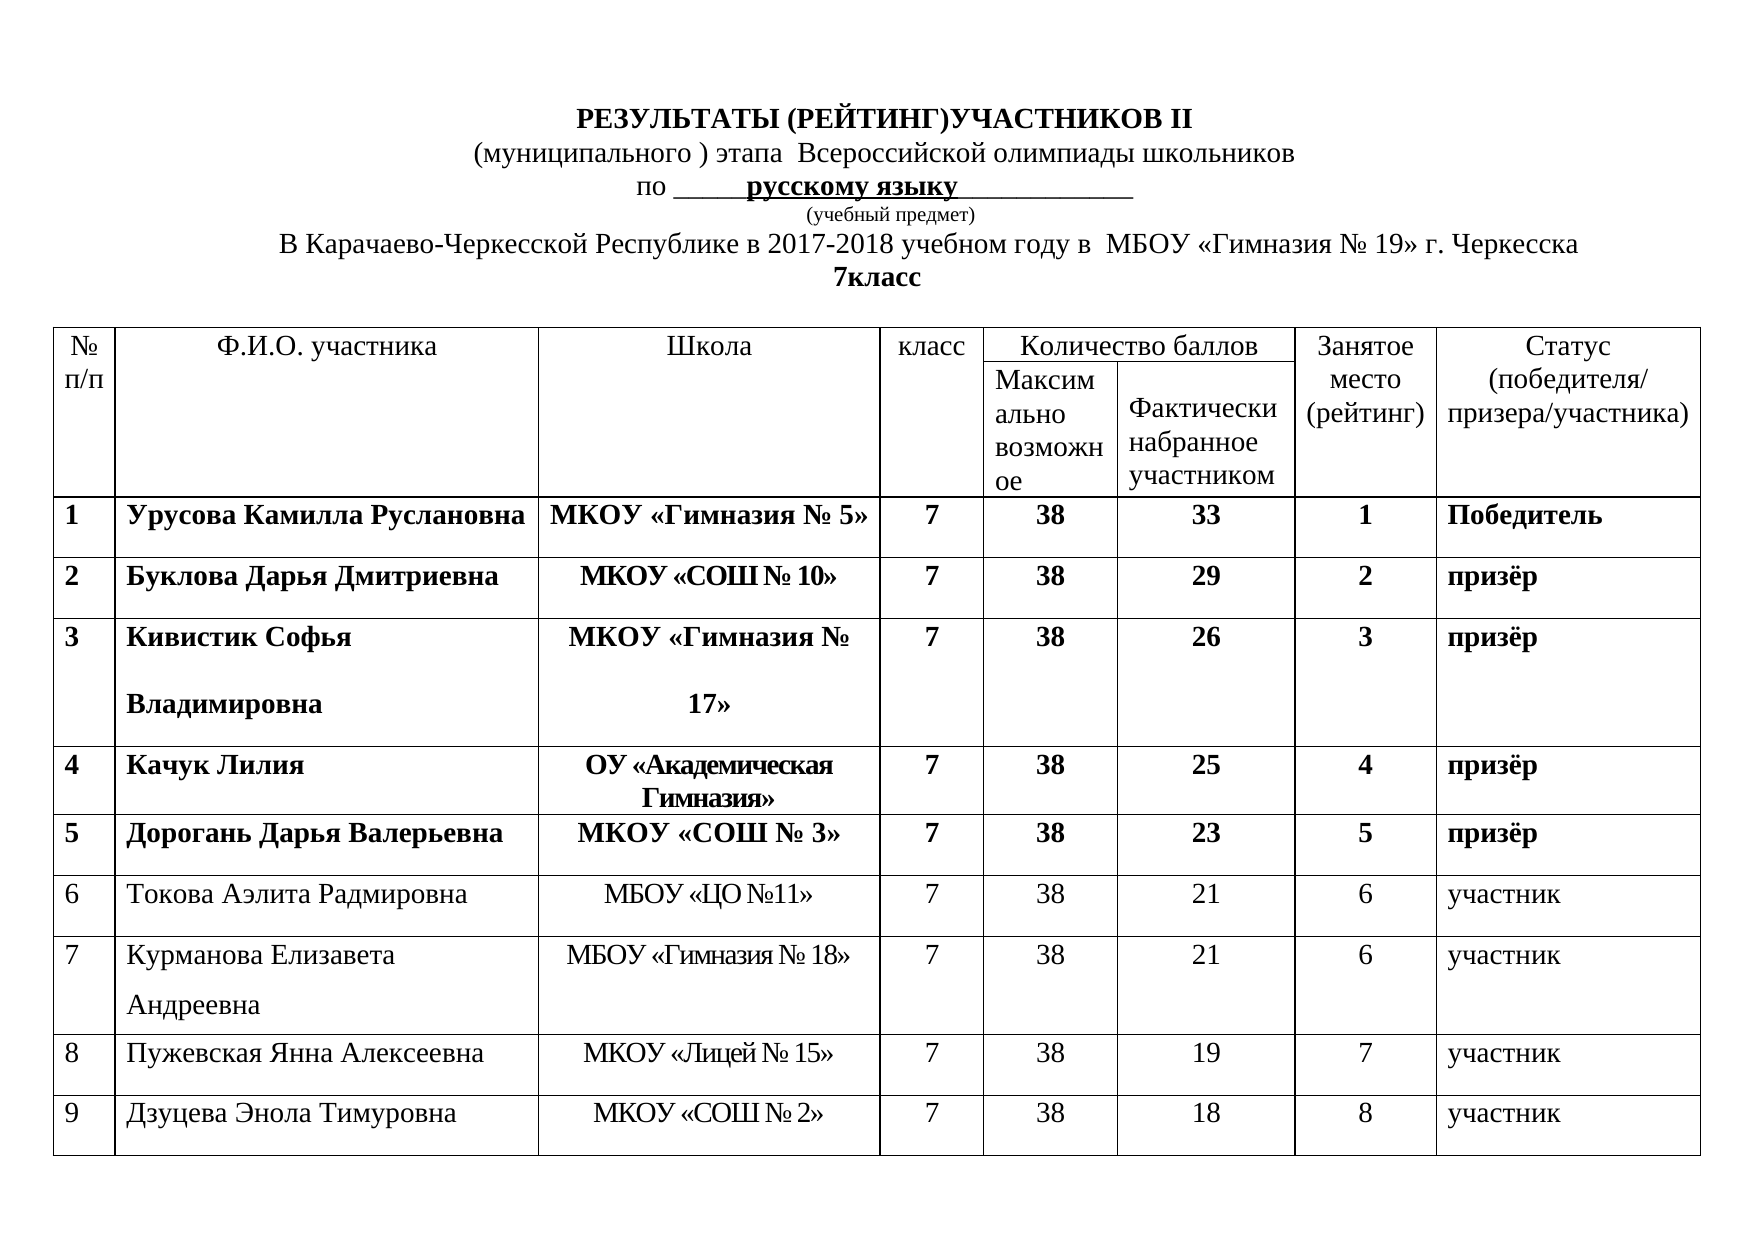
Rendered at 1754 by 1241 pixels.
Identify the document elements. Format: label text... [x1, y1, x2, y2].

table_cell 7 [881, 619, 983, 746]
table_cell 38 [984, 1096, 1117, 1155]
table_cell Курманова Елизавета Андреевна [116, 937, 538, 1034]
table_cell 25 [1118, 747, 1294, 814]
table_cell 6 [1296, 876, 1436, 936]
table_header Школа [539, 328, 879, 496]
table_cell 3 [54, 619, 114, 746]
text РЕЗУЛЬТАТЫ (РЕЙТИНГ)УЧАСТНИКОВ II [68, 101, 1701, 135]
table_cell 9 [54, 1096, 114, 1155]
table_cell призёр [1437, 815, 1700, 875]
text В Карачаево-Черкесской Республике в 2017-2018 учебном году в МБОУ «Гимназия № 19» г. Черкесска [157, 226, 1701, 259]
table_cell 7 [881, 1035, 983, 1094]
table_cell участник [1437, 876, 1700, 936]
table_cell МБОУ «ЦО №11» [539, 876, 879, 936]
table_cell 1 [1296, 498, 1436, 557]
table_cell 29 [1118, 558, 1294, 618]
table_cell призёр [1437, 558, 1700, 618]
table_cell Качук Лилия [116, 747, 538, 814]
text 7класс [53, 259, 1701, 293]
table_cell Дзуцева Энола Тимуровна [116, 1096, 538, 1155]
table_cell 4 [54, 747, 114, 814]
table_cell 8 [1296, 1096, 1436, 1155]
table_cell 2 [1296, 558, 1436, 618]
table_cell МКОУ «СОШ № 10» [539, 558, 879, 618]
table_cell 7 [1296, 1035, 1436, 1094]
table_cell Пужевская Янна Алексеевна [116, 1035, 538, 1094]
table_cell 2 [54, 558, 114, 618]
table_cell 33 [1118, 498, 1294, 557]
table_cell 6 [54, 876, 114, 936]
table_cell Урусова Камилла Руслановна [116, 498, 538, 557]
table_cell 7 [881, 498, 983, 557]
table_cell 7 [881, 558, 983, 618]
table_cell 7 [881, 876, 983, 936]
table_cell 7 [54, 937, 114, 1034]
table_cell Дорогань Дарья Валерьевна [116, 815, 538, 875]
table_cell 5 [54, 815, 114, 875]
table_cell 23 [1118, 815, 1294, 875]
table_header № п/п [54, 328, 114, 496]
table_header Ф.И.О. участника [116, 328, 538, 496]
table_cell призёр [1437, 747, 1700, 814]
table_cell 18 [1118, 1096, 1294, 1155]
table_header класс [881, 328, 983, 496]
table_cell ОУ «Академическая Гимназия» [539, 747, 879, 814]
table_cell 19 [1118, 1035, 1294, 1094]
text (учебный предмет) [806, 202, 1701, 226]
table_cell 38 [984, 558, 1117, 618]
table_cell участник [1437, 937, 1700, 1034]
table_cell МКОУ «Гимназия № 5» [539, 498, 879, 557]
table_header Занятое место (рейтинг) [1296, 328, 1436, 496]
table_cell Фактически набранное участником [1118, 362, 1294, 496]
text (муниципального ) этапа Всероссийской олимпиады школьников [68, 135, 1701, 168]
table_cell 7 [881, 1096, 983, 1155]
table_cell 38 [984, 876, 1117, 936]
table_cell 38 [984, 937, 1117, 1034]
table_cell 21 [1118, 937, 1294, 1034]
table_header Количество баллов [984, 328, 1294, 361]
text по _____русскому языку____________ [68, 168, 1701, 202]
table_cell 38 [984, 815, 1117, 875]
table_cell Победитель [1437, 498, 1700, 557]
table_header Статус (победителя/ призера/участника) [1437, 328, 1700, 496]
table_cell 8 [54, 1035, 114, 1094]
table_cell 1 [54, 498, 114, 557]
table_cell 7 [881, 747, 983, 814]
table_cell Кивистик Софья Владимировна [116, 619, 538, 746]
table_cell участник [1437, 1035, 1700, 1094]
table_cell 38 [984, 747, 1117, 814]
table_cell МКОУ «Гимназия № 17» [539, 619, 879, 746]
table_cell участник [1437, 1096, 1700, 1155]
table_cell 7 [881, 937, 983, 1034]
table_cell 7 [881, 815, 983, 875]
table_cell МКОУ «Лицей № 15» [539, 1035, 879, 1094]
table_cell 21 [1118, 876, 1294, 936]
table_cell 6 [1296, 937, 1436, 1034]
table_cell Буклова Дарья Дмитриевна [116, 558, 538, 618]
table_cell призёр [1437, 619, 1700, 746]
table_cell МБОУ «Гимназия № 18» [539, 937, 879, 1034]
table_cell Токова Аэлита Радмировна [116, 876, 538, 936]
table_cell 38 [984, 619, 1117, 746]
table_cell Максимально возможное [984, 362, 1117, 496]
table_cell 4 [1296, 747, 1436, 814]
table_cell 38 [984, 1035, 1117, 1094]
table_cell 26 [1118, 619, 1294, 746]
table_cell МКОУ «СОШ № 2» [539, 1096, 879, 1155]
table_cell 5 [1296, 815, 1436, 875]
table_cell 38 [984, 498, 1117, 557]
table_cell МКОУ «СОШ № 3» [539, 815, 879, 875]
table_cell 3 [1296, 619, 1436, 746]
